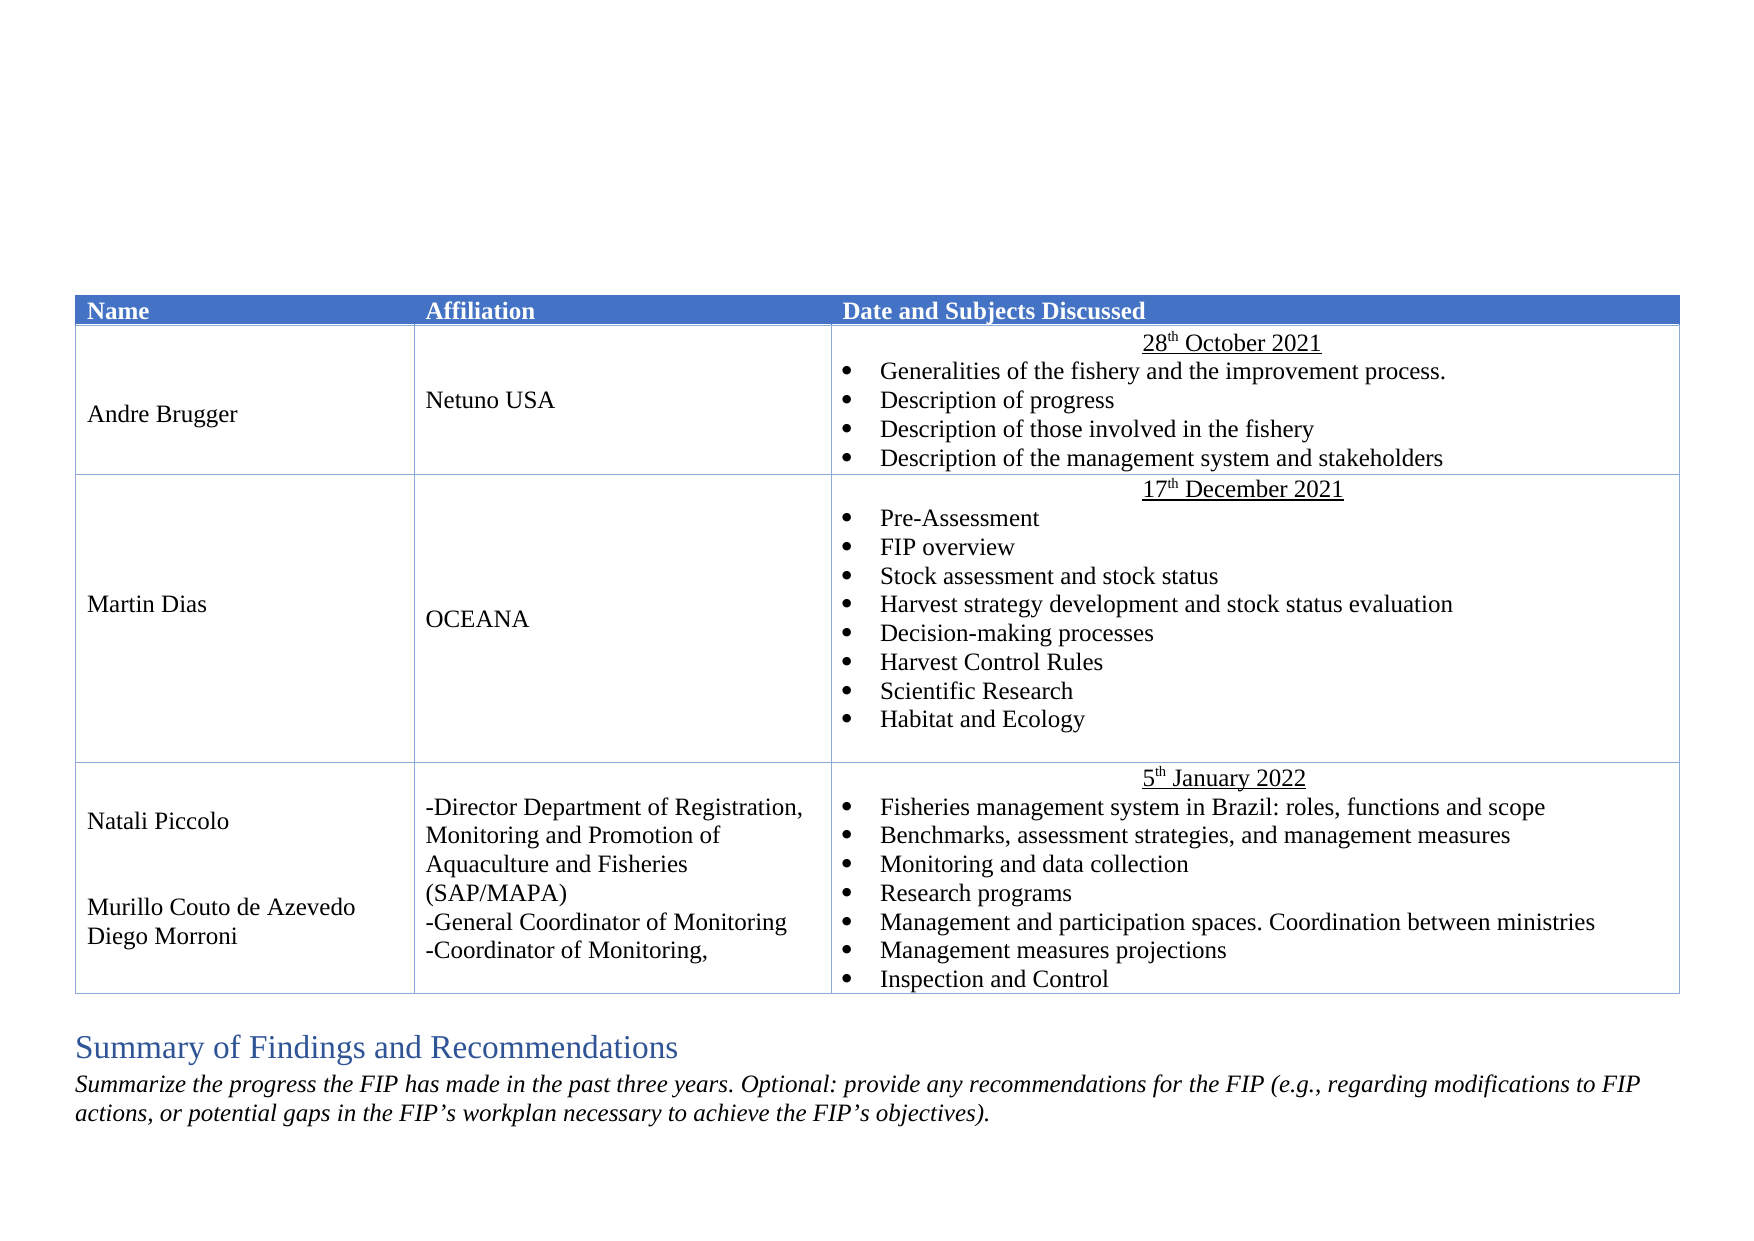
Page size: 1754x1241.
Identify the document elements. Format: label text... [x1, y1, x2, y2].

table_header Date and Subjects Discussed [832, 296, 1679, 324]
subtitle Summary of Findings and Recommendations [75, 1027, 1679, 1065]
table_cell 17th December 2021 Pre-Assessment FIP overview Stock assessment and stock status Harvest strategy development and stock status evaluation Decision-making processes Harvest Control Rules Scientific Research Habitat and Ecology [832, 475, 1679, 762]
table_cell 5th January 2022 Fisheries management system in Brazil: roles, functions and scope Benchmarks, assessment strategies, and management measures Monitoring and data collection Research programs Management and participation spaces. Coordination between ministries Management measures projections Inspection and Control [832, 763, 1679, 993]
table_cell OCEANA [415, 475, 831, 762]
table_cell Netuno USA [415, 326, 831, 473]
table_cell Martin Dias [76, 475, 414, 762]
table_cell Andre Brugger [76, 326, 414, 473]
table_cell Natali Piccolo Murillo Couto de Azevedo Diego Morroni [76, 763, 414, 993]
table_header Affiliation [415, 296, 831, 324]
subtitle Summarize the progress the FIP has made in the past three years. Optional: provide any recommendations for the FIP (e.g., regarding modifications to FIP actions, or potential gaps in the FIP’s workplan necessary to achieve the FIP’s objectives). [75, 1069, 1679, 1127]
table_cell -Director Department of Registration, Monitoring and Promotion of Aquaculture and Fisheries (SAP/MAPA) -General Coordinator of Monitoring -Coordinator of Monitoring, [415, 763, 831, 993]
table_header Name [76, 296, 414, 324]
table_cell 28th October 2021 Generalities of the fishery and the improvement process. Description of progress Description of those involved in the fishery Description of the management system and stakeholders [832, 326, 1679, 473]
